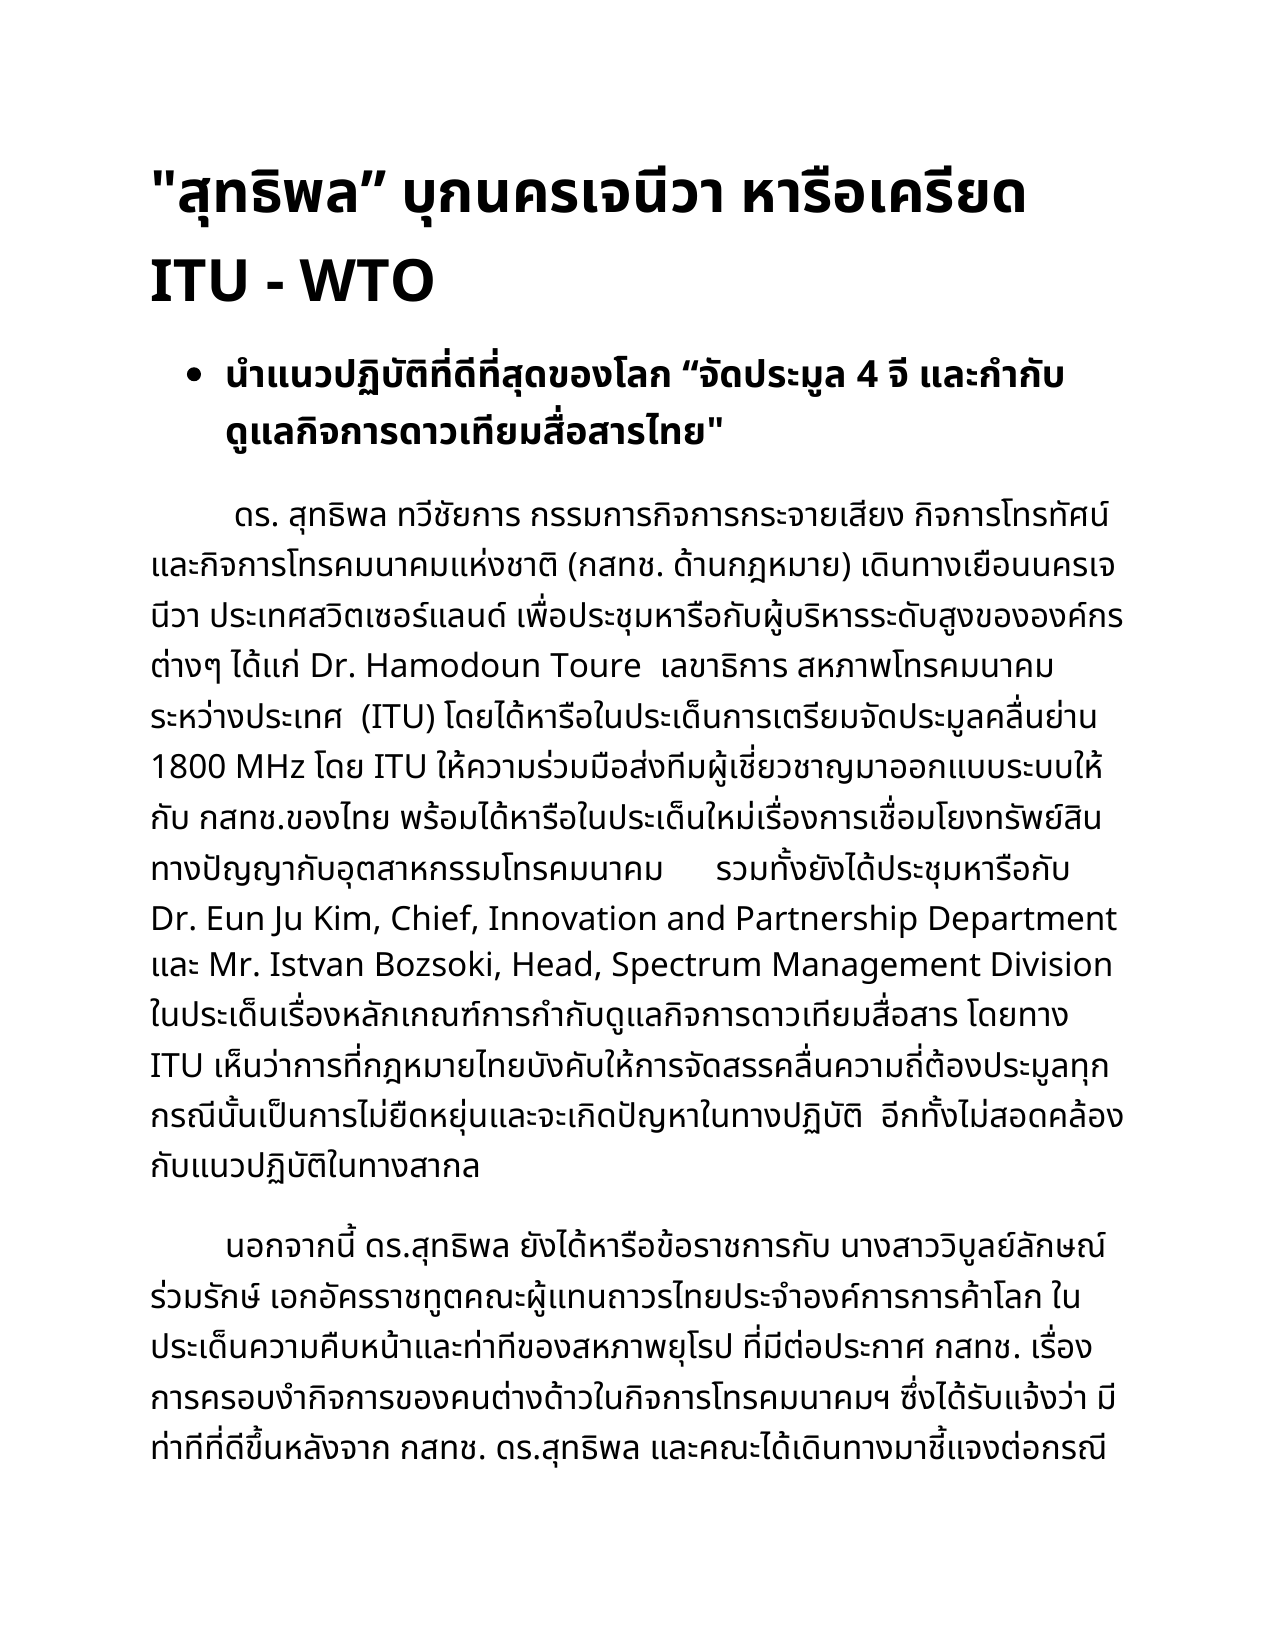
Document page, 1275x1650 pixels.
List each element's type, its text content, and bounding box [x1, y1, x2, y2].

text "สุทธิพล” บุกนครเจนีวา หารือเครียด ITU - WTO [150, 150, 1125, 318]
text ดร. สุทธิพล ทวีชัยการ กรรมการกิจการกระจายเสียง กิจการโทรทัศน์ และกิจการโทรคมนาคมแห่งชาติ (กสทช. ด้านกฎหมาย) เดินทางเยือนนครเจนีวา ประเทศสวิตเซอร์แลนด์ เพื่อประชุมหารือกับผู้บริหารระดับสูงขององค์กรต่างๆ ได้แก่ Dr. Hamodoun Toure เลขาธิการ สหภาพโทรคมนาคมระหว่างประเทศ (ITU) โดยได้หารือในประเด็นการเตรียมจัดประมูลคลื่นย่าน 1800 MHz โดย ITU ให้ความร่วมมือส่งทีมผู้เชี่ยวชาญมาออกแบบระบบให้กับ กสทช.ของไทย พร้อมได้หารือในประเด็นใหม่เรื่องการเชื่อมโยงทรัพย์สินทางปัญญากับอุตสาหกรรมโทรคมนาคม รวมทั้งยังได้ประชุมหารือกับ Dr. Eun Ju Kim, Chief, Innovation and Partnership Department และ Mr. Istvan Bozsoki, Head, Spectrum Management Division ในประเด็นเรื่องหลักเกณฑ์การกำกับดูแลกิจการดาวเทียมสื่อสาร โดยทาง ITU เห็นว่าการที่กฎหมายไทยบังคับให้การจัดสรรคลื่นความถี่ต้องประมูลทุกกรณีนั้นเป็นการไม่ยืดหยุ่นและจะเกิดปัญหาในทางปฏิบัติ อีกทั้งไม่สอดคล้องกับแนวปฏิบัติในทางสากล [150, 490, 1125, 1193]
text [150, 1222, 1125, 1475]
list นำแนวปฏิบัติที่ดีที่สุดของโลก “จัดประมูล 4 จี และกำกับดูแลกิจการดาวเทียมสื่อสารไทย" [187, 347, 1125, 461]
